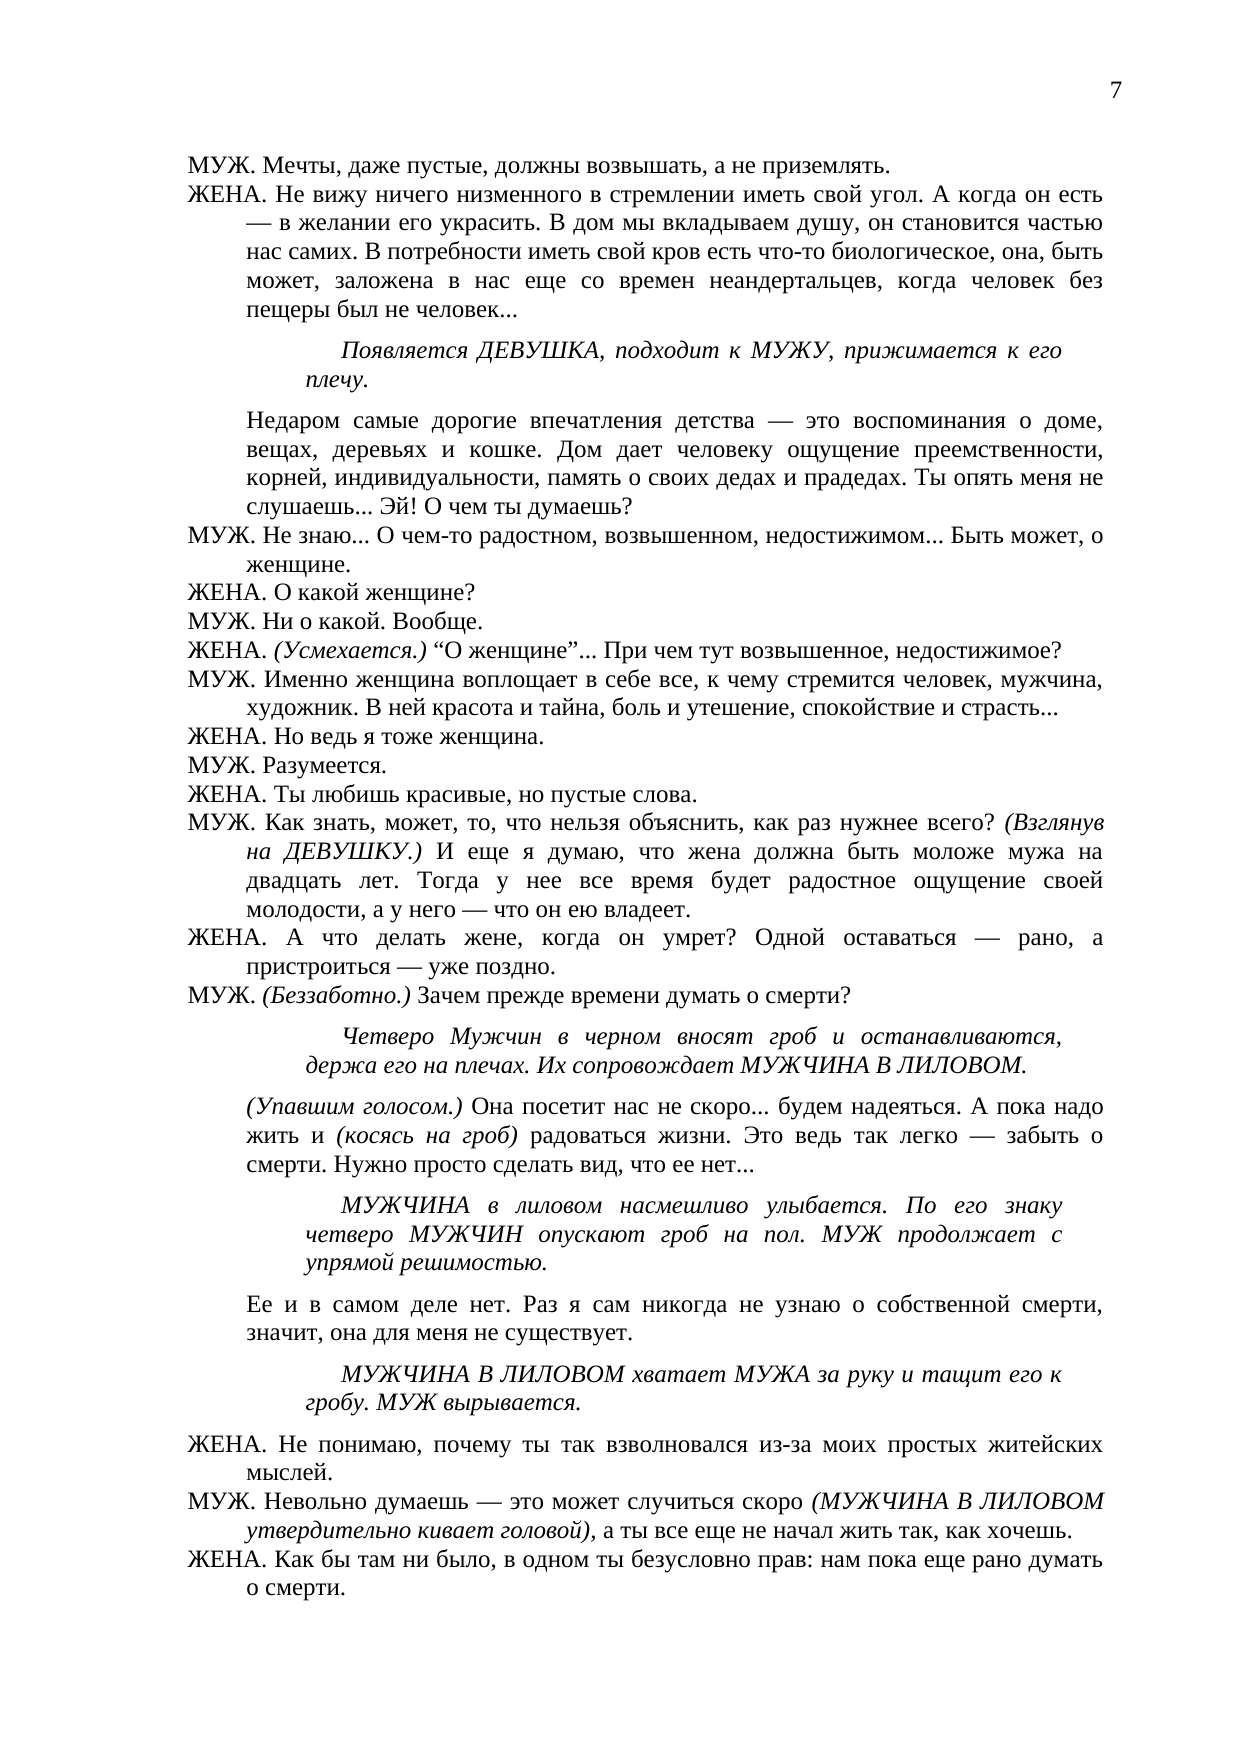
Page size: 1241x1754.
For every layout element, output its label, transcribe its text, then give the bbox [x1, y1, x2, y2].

text МУЖЧИНА В ЛИЛОВОМ хватает МУЖА за руку и тащит его к гробу. МУЖ вырывается. [305, 1359, 1063, 1416]
text МУЖ. Как знать, может, то, что нельзя объяснить, как раз нужнее всего? (Взглянув на ДЕВУШКУ.) И еще я думаю, что жена должна быть моложе мужа на двадцать лет. Тогда у нее все время будет радостное ощущение своей молодости, а у него — что он ею владеет. [187, 807, 1104, 922]
text МУЖ. Не знаю... О чем-то радостном, возвышенном, недостижимом... Быть может, о женщине. [187, 520, 1104, 577]
text Ее и в самом деле нет. Раз я сам никогда не узнаю о собственной смерти, значит, она для меня не существует. [187, 1289, 1104, 1346]
text Недаром самые дорогие впечатления детства — это воспоминания о доме, вещах, деревьях и кошке. Дом дает человеку ощущение преемственности, корней, индивидуальности, память о своих дедах и прадедах. Ты опять меня не слушаешь... Эй! О чем ты думаешь? [187, 405, 1104, 520]
text МУЖ. (Беззаботно.) Зачем прежде времени думать о смерти? [187, 980, 1104, 1009]
text ЖЕНА. А что делать жене, когда он умрет? Одной оставаться — рано, а пристроиться — уже поздно. [187, 922, 1104, 980]
text ЖЕНА. О какой женщине? [187, 577, 1104, 606]
text МУЖ. Невольно думаешь — это может случиться скоро (МУЖЧИНА В ЛИЛОВОМ утвердительно кивает головой), а ты все еще не начал жить так, как хочешь. [187, 1486, 1104, 1544]
text МУЖ. Именно женщина воплощает в себе все, к чему стремится человек, мужчина, художник. В ней красота и тайна, боль и утешение, спокойствие и страсть... [187, 664, 1104, 721]
text ЖЕНА. Ты любишь красивые, но пустые слова. [187, 779, 1104, 807]
text МУЖ. Ни о какой. Вообще. [187, 606, 1104, 635]
text ЖЕНА. Как бы там ни было, в одном ты безусловно прав: нам пока еще рано думать о смерти. [187, 1544, 1104, 1601]
text МУЖ. Разумеется. [187, 750, 1104, 779]
text ЖЕНА. Но ведь я тоже женщина. [187, 721, 1104, 750]
text (Упавшим голосом.) Она посетит нас не скоро... будем надеяться. А пока надо жить и (косясь на гроб) радоваться жизни. Это ведь так легко — забыть о смерти. Нужно просто сделать вид, что ее нет... [187, 1091, 1104, 1177]
text МУЖ. Мечты, даже пустые, должны возвышать, а не приземлять. [187, 150, 1104, 179]
text Появляется ДЕВУШКА, подходит к МУЖУ, прижимается к его плечу. [305, 335, 1063, 392]
text Четверо Мужчин в черном вносят гроб и останавливаются, держа его на плечах. Их сопровождает МУЖЧИНА В ЛИЛОВОМ. [305, 1021, 1063, 1079]
text МУЖЧИНА в лиловом насмешливо улыбается. По его знаку четверо МУЖЧИН опускают гроб на пол. МУЖ продолжает с упрямой решимостью. [305, 1190, 1063, 1276]
text ЖЕНА. Не вижу ничего низменного в стремлении иметь свой угол. А когда он есть — в желании его украсить. В дом мы вкладываем душу, он становится частью нас самих. В потребности иметь свой кров есть что-то биологическое, она, быть может, заложена в нас еще со времен неандертальцев, когда человек без пещеры был не человек... [187, 179, 1104, 322]
text ЖЕНА. (Усмехается.) “О женщине”... При чем тут возвышенное, недостижимое? [187, 635, 1104, 664]
text ЖЕНА. Не понимаю, почему ты так взволновался из-за моих простых житейских мыслей. [187, 1429, 1104, 1486]
